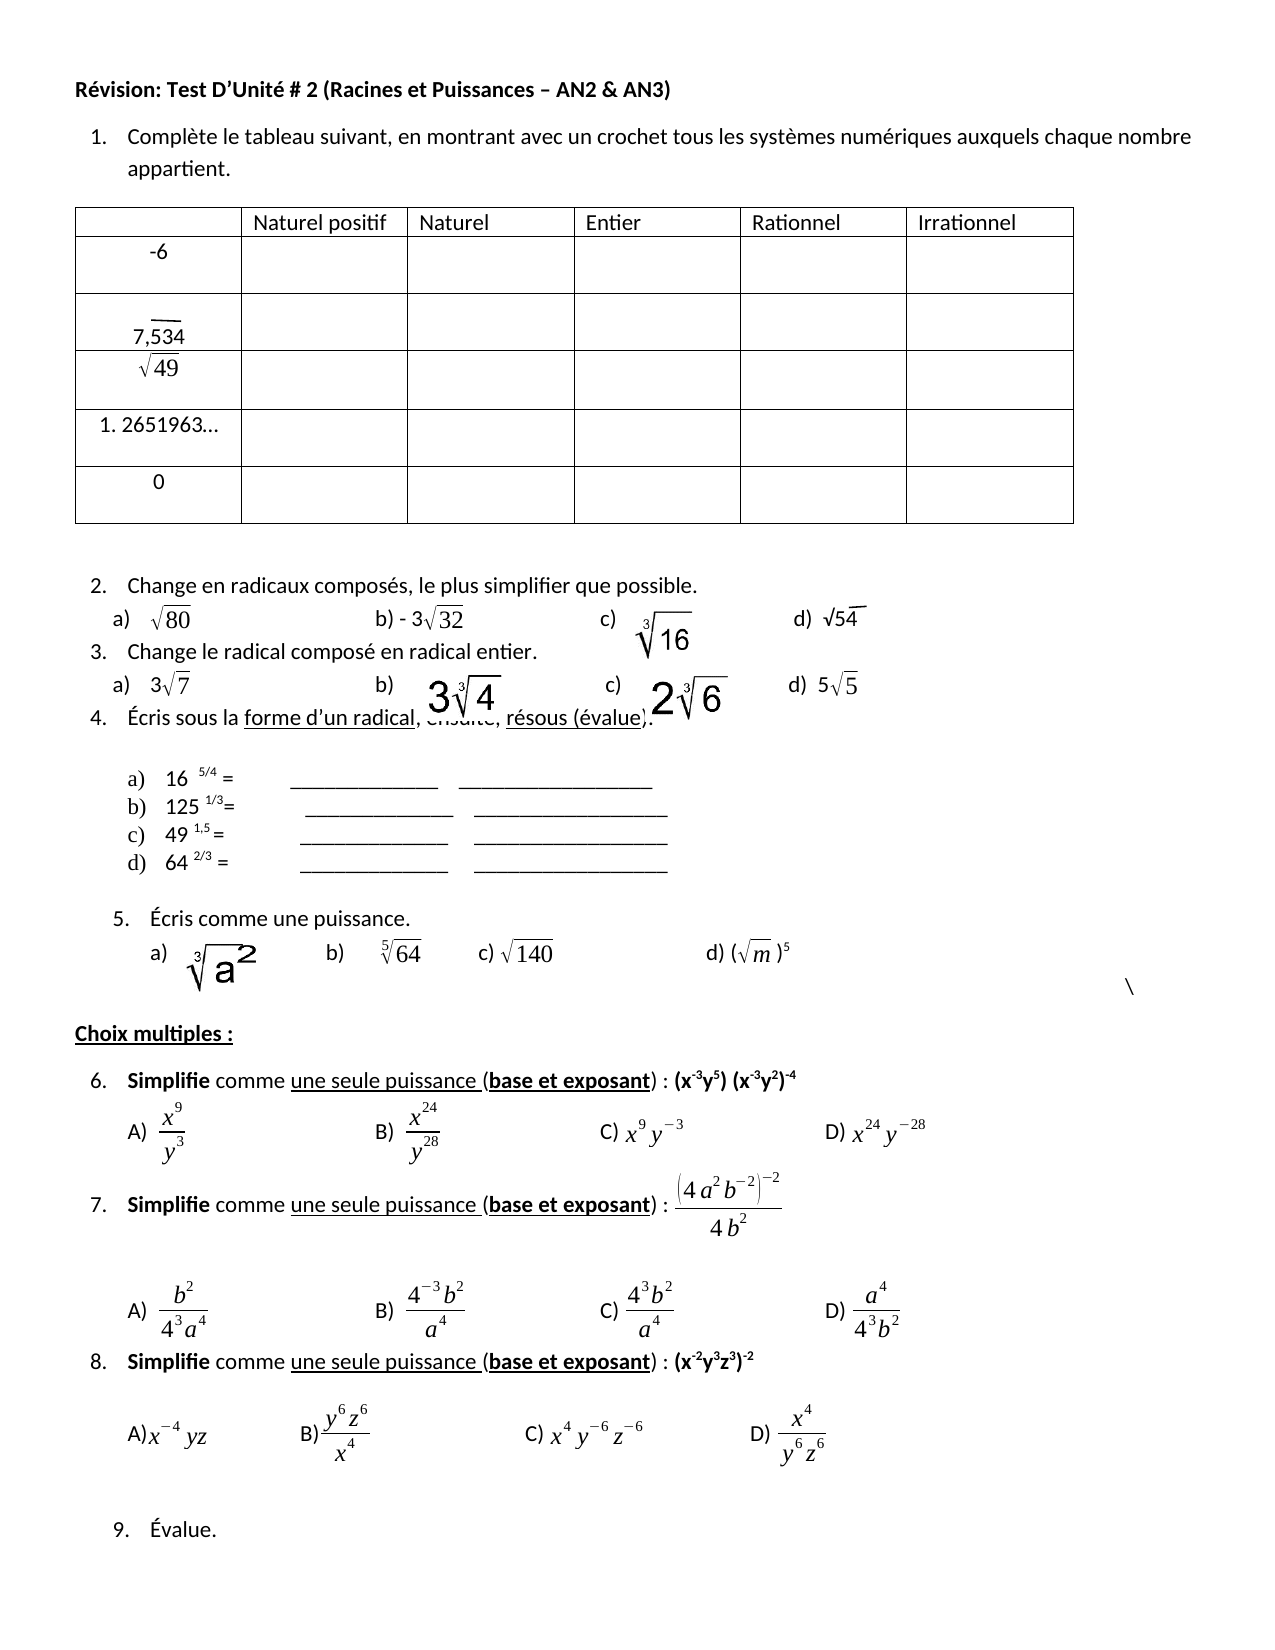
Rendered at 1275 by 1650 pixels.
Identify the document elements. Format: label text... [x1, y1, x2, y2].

list 3 b) c) d) 5 [112, 669, 1200, 699]
list A) B) C) D) [127, 1098, 1200, 1164]
list Simplifie comme une seule puissance (base et exposant) : [90, 1169, 1200, 1241]
table_cell 7,534 [76, 294, 241, 350]
list 64 2/3 = _____________ _________________ [127, 848, 1200, 876]
table_header [76, 208, 241, 236]
picture [627, 606, 697, 663]
table_header Naturel positif [242, 208, 407, 236]
table_cell [242, 237, 407, 293]
table_cell [408, 410, 574, 466]
table_cell [242, 351, 407, 409]
table_cell [76, 351, 241, 409]
table_header Entier [575, 208, 740, 236]
list 49 1,5 = _____________ _________________ [127, 820, 1200, 848]
table_cell [575, 294, 740, 350]
table_cell [242, 410, 407, 466]
table_cell [575, 410, 740, 466]
table_cell [741, 237, 906, 293]
list b) c) d) ( )5 [150, 936, 1200, 968]
table_header Rationnel [741, 208, 906, 236]
table_cell [907, 237, 1073, 293]
table_cell [408, 351, 574, 409]
picture [178, 940, 261, 1000]
picture [421, 671, 505, 721]
table_cell [575, 351, 740, 409]
text Révision: Test D’Unité # 2 (Racines et Puissances – AN2 & AN3) [75, 75, 1200, 103]
table_cell [408, 467, 574, 523]
list Simplifie comme une seule puissance (base et exposant) : (x-3y5) (x-3y2)-4 [90, 1066, 1200, 1094]
table_cell -6 [76, 237, 241, 293]
list Écris comme une puissance. [112, 904, 1200, 932]
table_header Irrationnel [907, 208, 1073, 236]
text A) B) C) D) [75, 1400, 1200, 1496]
list Simplifie comme une seule puissance (base et exposant) : (x-2y3z3)-2 [90, 1347, 1200, 1375]
table_cell [741, 351, 906, 409]
table_cell [741, 467, 906, 523]
table_header Naturel [408, 208, 574, 236]
table_cell [907, 410, 1073, 466]
table_cell [408, 237, 574, 293]
table_cell [741, 410, 906, 466]
table_cell [242, 294, 407, 350]
list A) B) C) D) [127, 1277, 1200, 1343]
table_cell 1. 2651963… [76, 410, 241, 466]
list 16 5/4 = _____________ _________________ [127, 764, 1200, 792]
list Évalue. [112, 1515, 1200, 1543]
table_cell [907, 294, 1073, 350]
list Change en radicaux composés, le plus simplifier que possible. [90, 571, 1200, 599]
list 125 1/3= _____________ _________________ [127, 792, 1200, 820]
table_cell [575, 237, 740, 293]
table_cell [575, 467, 740, 523]
list Complète le tableau suivant, en montrant avec un crochet tous les systèmes numériques auxquels chaque nombre appartient. [90, 122, 1200, 182]
table_cell [907, 467, 1073, 523]
table_cell [741, 294, 906, 350]
table_cell [408, 294, 574, 350]
table_cell 0 [76, 467, 241, 523]
list Écris sous la forme d’un radical, ensuite, résous (évalue). [90, 703, 1200, 732]
list b) - 3 c) d) √54 [112, 603, 1200, 633]
text Choix multiples : [75, 1019, 1200, 1047]
list \ [150, 972, 1200, 1001]
list Change le radical composé en radical entier. [90, 637, 1200, 665]
table_cell [242, 467, 407, 523]
picture [644, 672, 732, 722]
table_cell [907, 351, 1073, 409]
